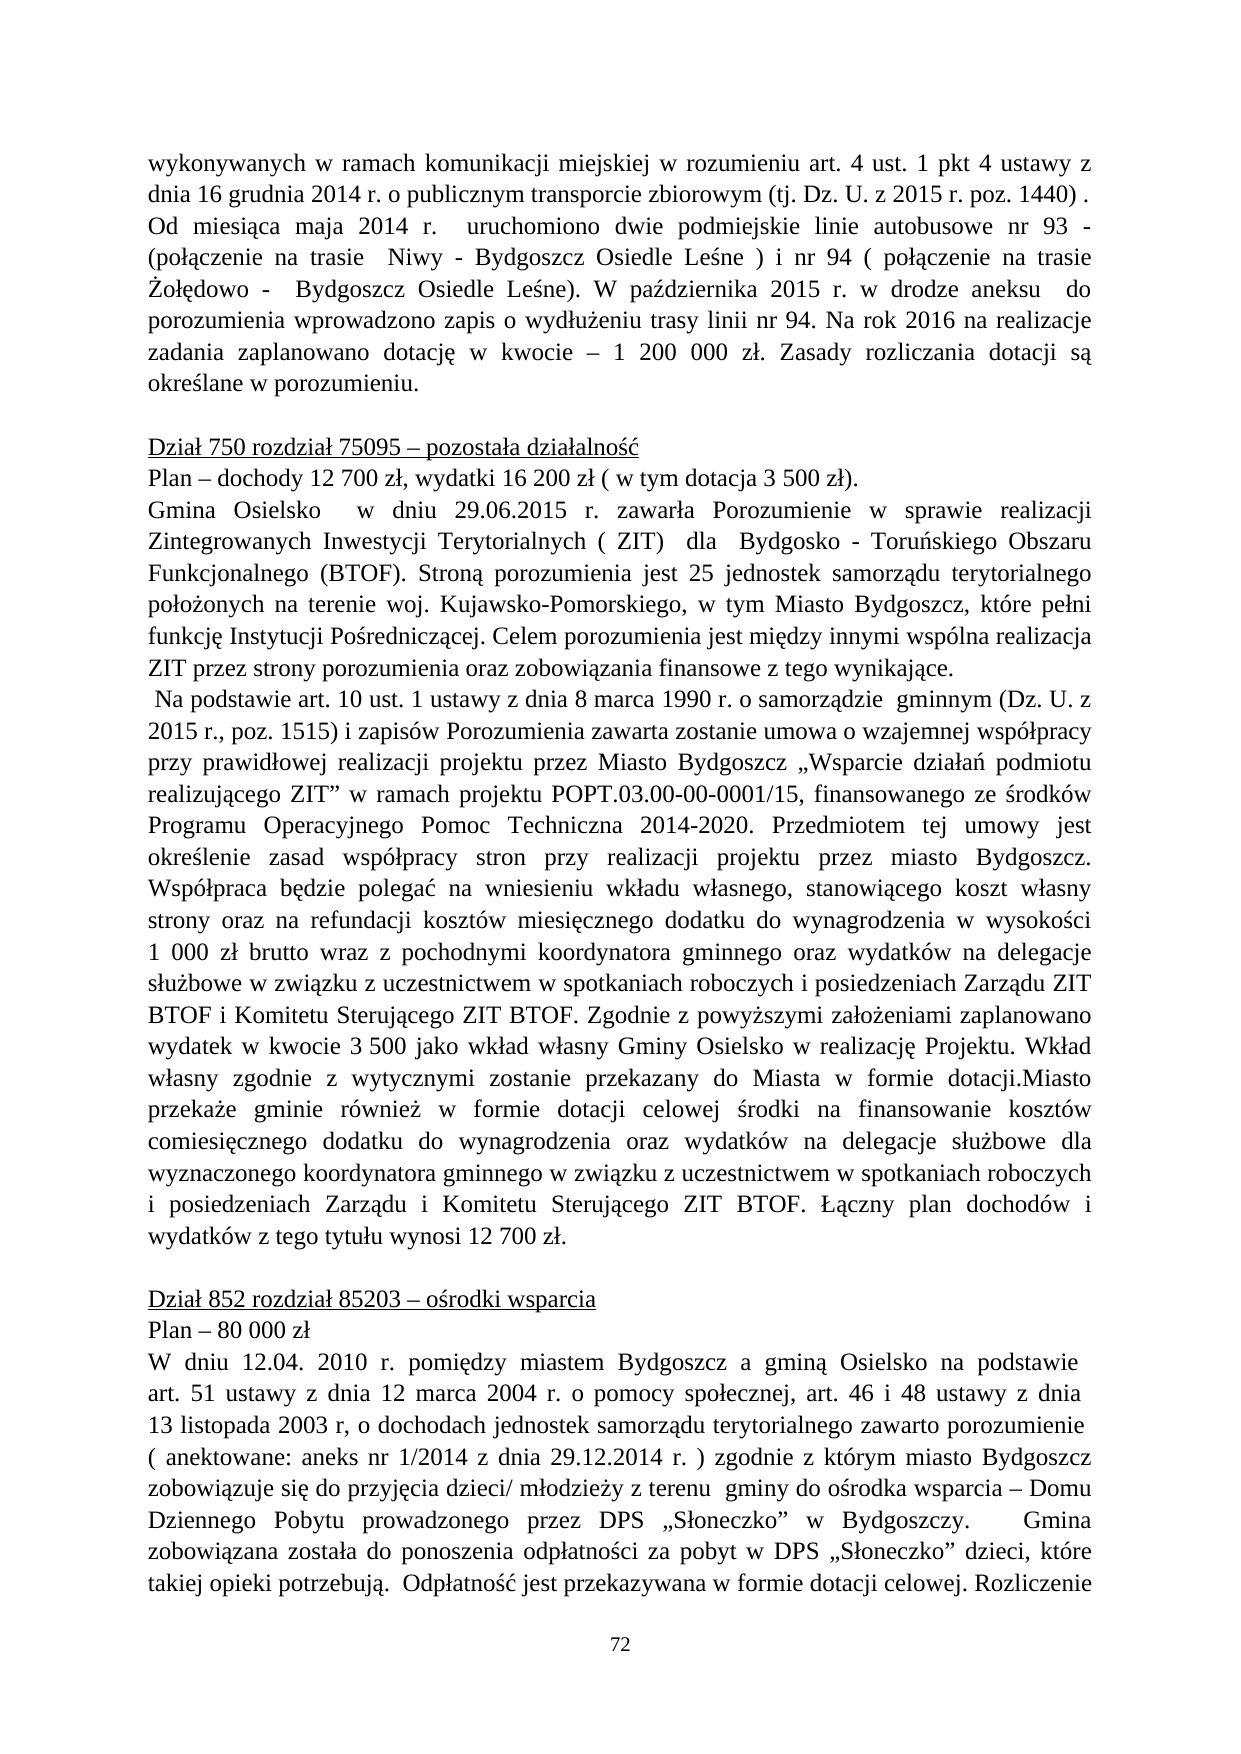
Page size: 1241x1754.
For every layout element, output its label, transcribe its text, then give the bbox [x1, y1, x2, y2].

text Dział 750 rozdział 75095 – pozostała działalność [148, 432, 1093, 460]
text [148, 1347, 1093, 1597]
text Plan – dochody 12 700 zł, wydatki 16 200 zł ( w tym dotacja 3 500 zł). [148, 463, 1093, 492]
text Od miesiąca maja 2014 r. uruchomiono dwie podmiejskie linie autobusowe nr 93 - (połączenie na trasie Niwy - Bydgoszcz Osiedle Leśne ) i nr 94 ( połączenie na trasie Żołędowo - Bydgoszcz Osiedle Leśne). W października 2015 r. w drodze aneksu do porozumienia wprowadzono zapis o wydłużeniu trasy linii nr 94. Na rok 2016 na realizacje zadania zaplanowano dotację w kwocie – 1 200 000 zł. Zasady rozliczania dotacji są określane w porozumieniu. [148, 211, 1093, 397]
text Plan – 80 000 zł [148, 1315, 1093, 1344]
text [148, 148, 1093, 208]
text Dział 852 rozdział 85203 – ośrodki wsparcia [148, 1284, 1093, 1313]
text Na podstawie art. 10 ust. 1 ustawy z dnia 8 marca 1990 r. o samorządzie gminnym (Dz. U. z 2015 r., poz. 1515) i zapisów Porozumienia zawarta zostanie umowa o wzajemnej współpracy przy prawidłowej realizacji projektu przez Miasto Bydgoszcz „Wsparcie działań podmiotu realizującego ZIT” w ramach projektu POPT.03.00-00-0001/15, finansowanego ze środków Programu Operacyjnego Pomoc Techniczna 2014-2020. Przedmiotem tej umowy jest określenie zasad współpracy stron przy realizacji projektu przez miasto Bydgoszcz. Współpraca będzie polegać na wniesieniu wkładu własnego, stanowiącego koszt własny strony oraz na refundacji kosztów miesięcznego dodatku do wynagrodzenia w wysokości 1 000 zł brutto wraz z pochodnymi koordynatora gminnego oraz wydatków na delegacje służbowe w związku z uczestnictwem w spotkaniach roboczych i posiedzeniach Zarządu ZIT BTOF i Komitetu Sterującego ZIT BTOF. Zgodnie z powyższymi założeniami zaplanowano wydatek w kwocie 3 500 jako wkład własny Gminy Osielsko w realizację Projektu. Wkład własny zgodnie z wytycznymi zostanie przekazany do Miasta w formie dotacji.Miasto przekaże gminie również w formie dotacji celowej środki na finansowanie kosztów comiesięcznego dodatku do wynagrodzenia oraz wydatków na delegacje służbowe dla wyznaczonego koordynatora gminnego w związku z uczestnictwem w spotkaniach roboczych i posiedzeniach Zarządu i Komitetu Sterującego ZIT BTOF. Łączny plan dochodów i wydatków z tego tytułu wynosi 12 700 zł. [148, 684, 1093, 1249]
text Gmina Osielsko w dniu 29.06.2015 r. zawarła Porozumienie w sprawie realizacji Zintegrowanych Inwestycji Terytorialnych ( ZIT) dla Bydgosko - Toruńskiego Obszaru Funkcjonalnego (BTOF). Stroną porozumienia jest 25 jednostek samorządu terytorialnego położonych na terenie woj. Kujawsko-Pomorskiego, w tym Miasto Bydgoszcz, które pełni funkcję Instytucji Pośredniczącej. Celem porozumienia jest między innymi wspólna realizacja ZIT przez strony porozumienia oraz zobowiązania finansowe z tego wynikające. [148, 495, 1093, 681]
